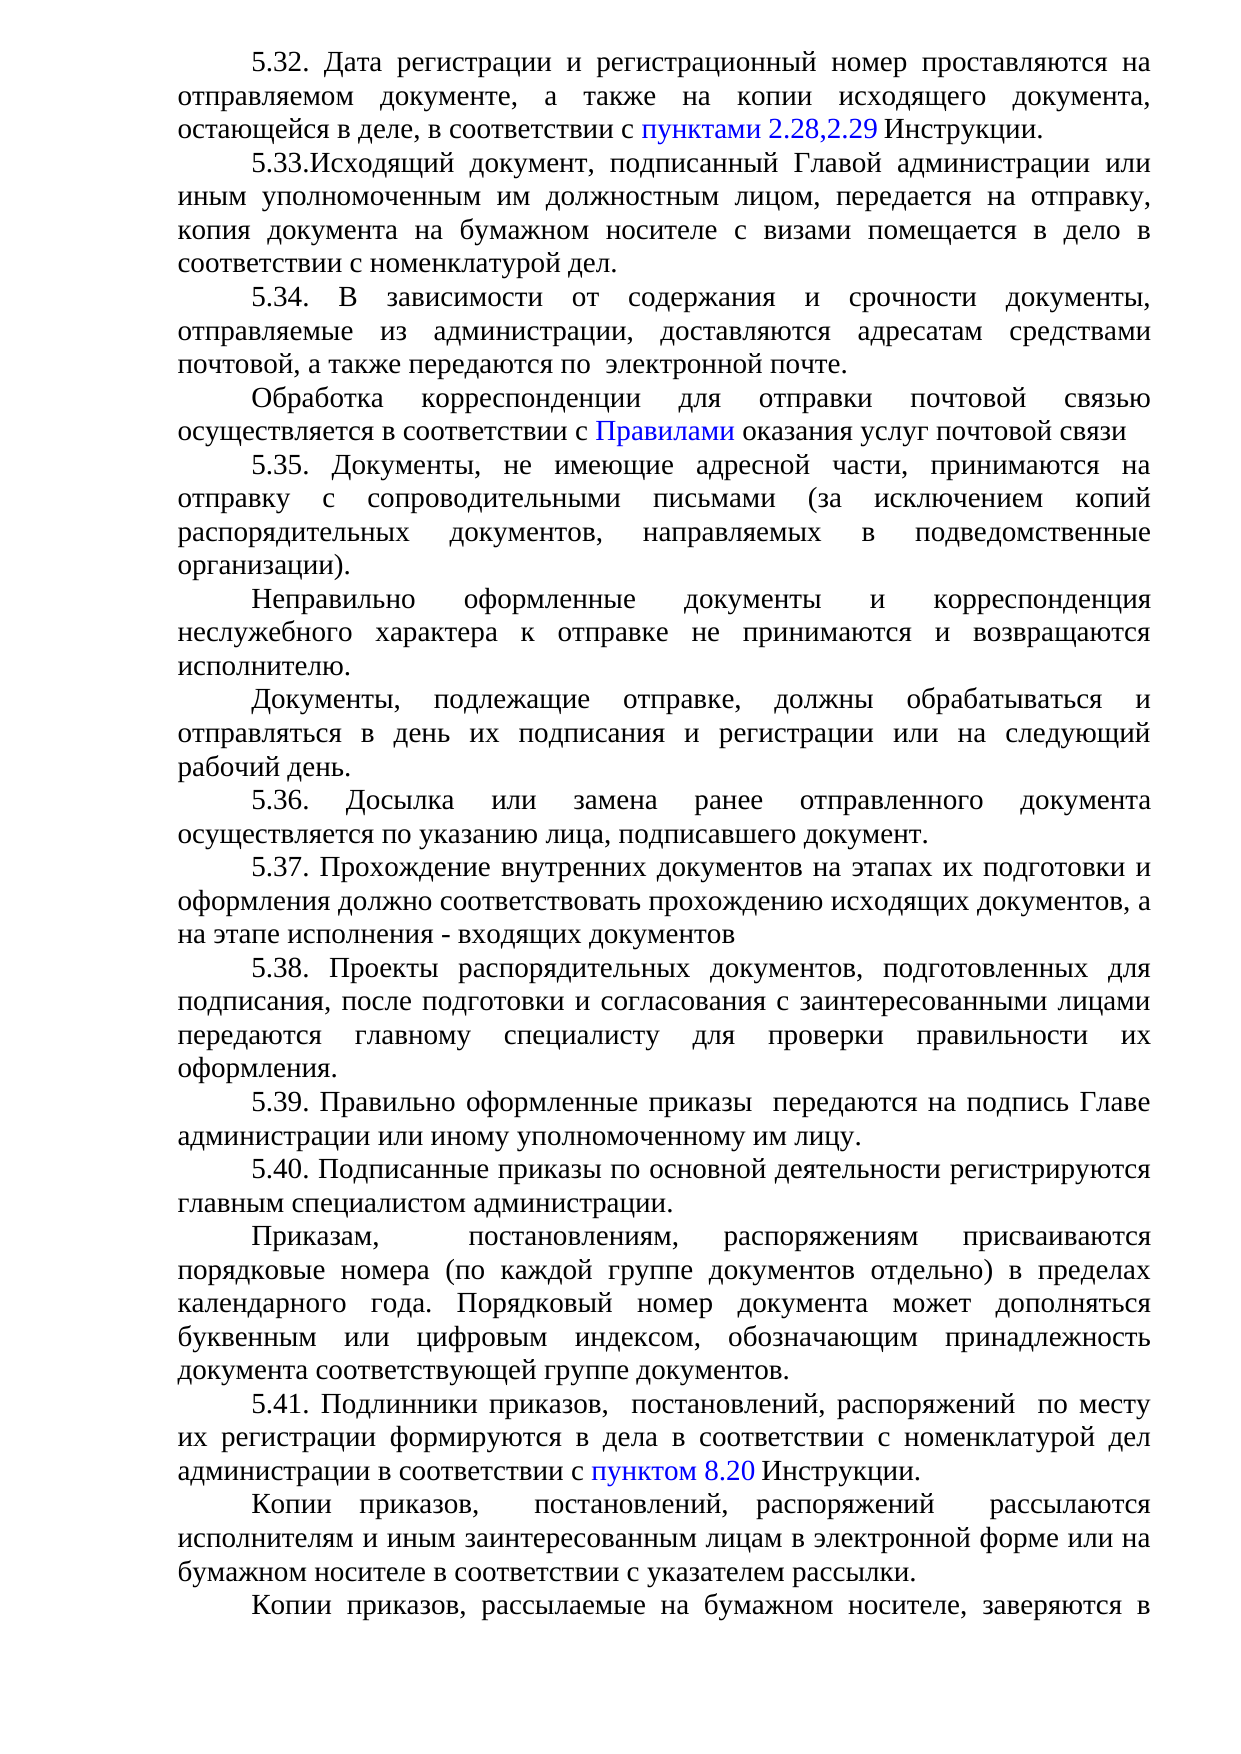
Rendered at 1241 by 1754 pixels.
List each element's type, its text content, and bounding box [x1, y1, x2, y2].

text 5.41. Подлинники приказов, постановлений, распоряжений по месту их регистрации формируются в дела в соответствии с номенклатурой дел администрации в соответствии с пунктом 8.20 Инструкции. [177, 1386, 1152, 1487]
text Приказам, постановлениям, распоряжениям присваиваются порядковые номера (по каждой группе документов отдельно) в пределах календарного года. Порядковый номер документа может дополняться буквенным или цифровым индексом, обозначающим принадлежность документа соответствующей группе документов. [177, 1218, 1152, 1386]
text 5.34. В зависимости от содержания и срочности документы, отправляемые из администрации, доставляются адресатам средствами почтовой, а также передаются по электронной почте. [177, 279, 1152, 380]
text 5.36. Досылка или замена ранее отправленного документа осуществляется по указанию лица, подписавшего документ. [177, 782, 1152, 849]
text Неправильно оформленные документы и корреспонденция неслужебного характера к отправке не принимаются и возвращаются исполнителю. [177, 581, 1152, 682]
text 5.33.Исходящий документ, подписанный Главой администрации или иным уполномоченным им должностным лицом, передается на отправку, копия документа на бумажном носителе с визами помещается в дело в соответствии с номенклатурой дел. [177, 145, 1152, 279]
text 5.32. Дата регистрации и регистрационный номер проставляются на отправляемом документе, а также на копии исходящего документа, остающейся в деле, в соответствии с пунктами 2.28,2.29 Инструкции. [177, 44, 1152, 145]
text Документы, подлежащие отправке, должны обрабатываться и отправляться в день их подписания и регистрации или на следующий рабочий день. [177, 682, 1152, 782]
text Обработка корреспонденции для отправки почтовой связью осуществляется в соответствии с Правилами оказания услуг почтовой связи [177, 380, 1152, 447]
text 5.39. Правильно оформленные приказы передаются на подпись Главе администрации или иному уполномоченному им лицу. [177, 1084, 1152, 1151]
text 5.38. Проекты распорядительных документов, подготовленных для подписания, после подготовки и согласования с заинтересованными лицами передаются главному специалисту для проверки правильности их оформления. [177, 950, 1152, 1084]
text 5.35. Документы, не имеющие адресной части, принимаются на отправку с сопроводительными письмами (за исключением копий распорядительных документов, направляемых в подведомственные организации). [177, 447, 1152, 581]
text Копии приказов, постановлений, распоряжений рассылаются исполнителям и иным заинтересованным лицам в электронной форме или на бумажном носителе в соответствии с указателем рассылки. [177, 1487, 1152, 1587]
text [177, 1587, 1152, 1621]
text 5.40. Подписанные приказы по основной деятельности регистрируются главным специалистом администрации. [177, 1151, 1152, 1218]
text 5.37. Прохождение внутренних документов на этапах их подготовки и оформления должно соответствовать прохождению исходящих документов, а на этапе исполнения - входящих документов [177, 849, 1152, 950]
